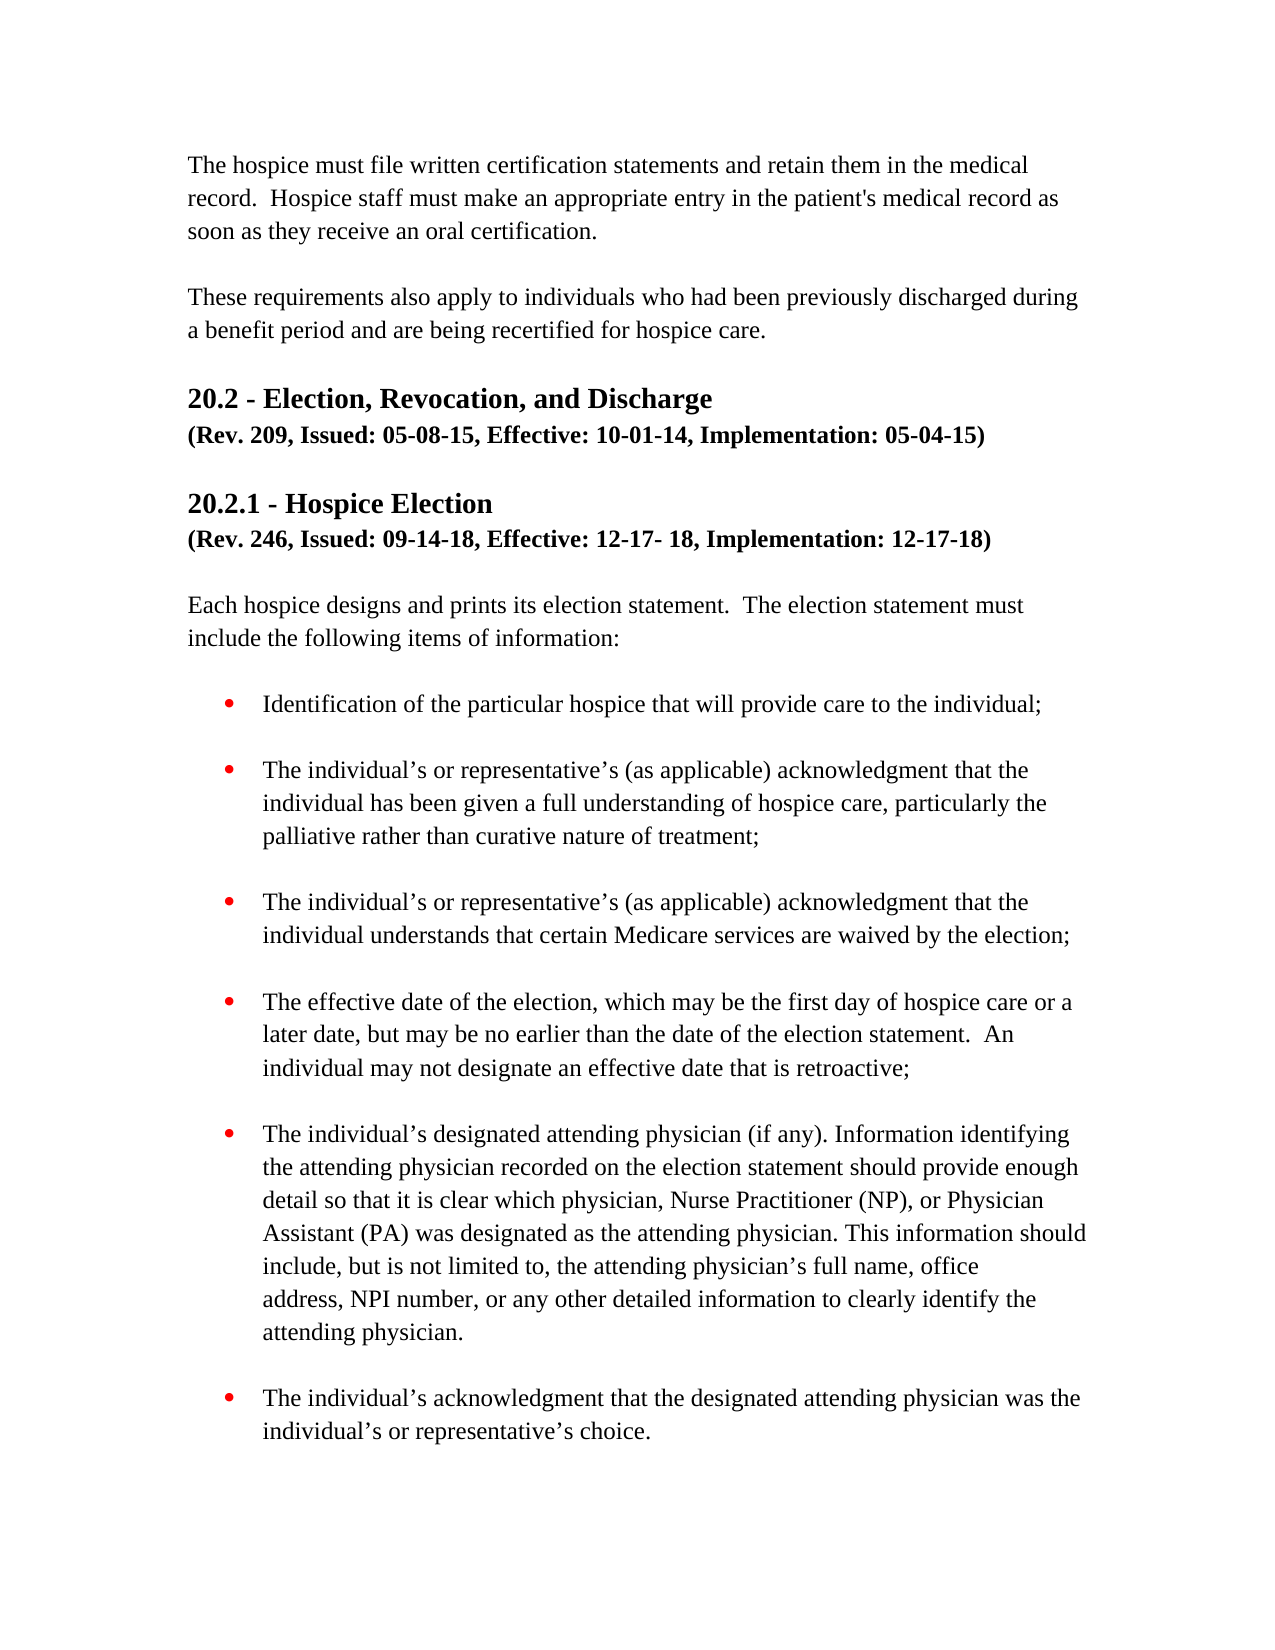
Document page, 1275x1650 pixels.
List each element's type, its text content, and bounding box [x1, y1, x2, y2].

text 20.2 - Election, Revocation, and Discharge [187, 381, 1087, 415]
list The effective date of the election, which may be the first day of hospice care or a later date, but may be no earlier than the date of the election statement. An individual may not designate an effective date that is retroactive; [225, 987, 1087, 1081]
text Each hospice designs and prints its election statement. The election statement must include the following items of information: [187, 590, 1087, 652]
list The individual’s designated attending physician (if any). Information identifying the attending physician recorded on the election statement should provide enough detail so that it is clear which physician, Nurse Practitioner (NP), or Physician Assistant (PA) was designated as the attending physician. This information should include, but is not limited to, the attending physician’s full name, office address, NPI number, or any other detailed information to clearly identify the attending physician. [225, 1119, 1087, 1346]
list The individual’s acknowledgment that the designated attending physician was the individual’s or representative’s choice. [225, 1383, 1087, 1444]
text The hospice must file written certification statements and retain them in the medical record. Hospice staff must make an appropriate entry in the patient's medical record as soon as they receive an oral certification. [187, 150, 1087, 245]
text (Rev. 246, Issued: 09-14-18, Effective: 12-17- 18, Implementation: 12-17-18) [187, 524, 1087, 553]
list The individual’s or representative’s (as applicable) acknowledgment that the individual understands that certain Medicare services are waived by the election; [225, 887, 1087, 949]
text (Rev. 209, Issued: 05-08-15, Effective: 10-01-14, Implementation: 05-04-15) [187, 420, 1087, 448]
text These requirements also apply to individuals who had been previously discharged during a benefit period and are being recertified for hospice care. [187, 282, 1087, 344]
text 20.2.1 - Hospice Election [187, 486, 1087, 519]
list Identification of the particular hospice that will provide care to the individual; [225, 689, 1087, 718]
list The individual’s or representative’s (as applicable) acknowledgment that the individual has been given a full understanding of hospice care, particularly the palliative rather than curative nature of treatment; [225, 755, 1087, 850]
